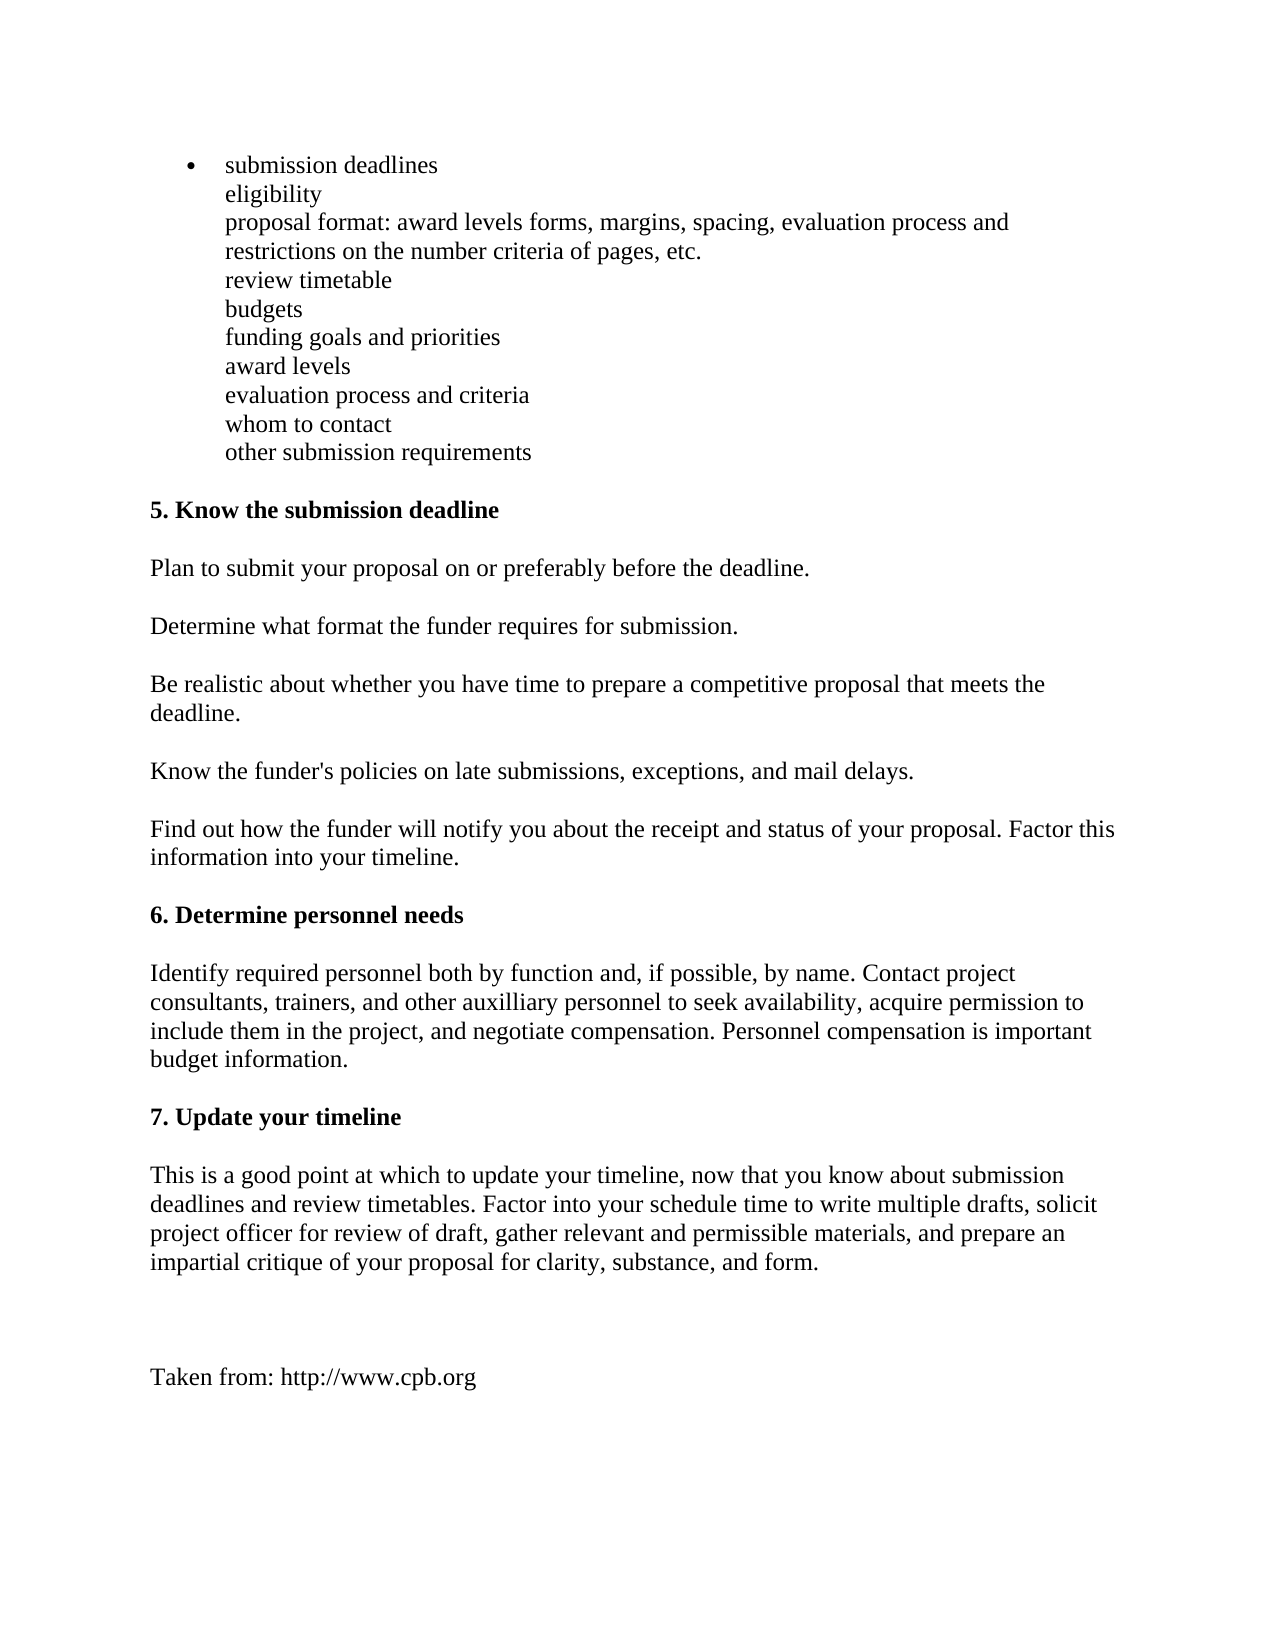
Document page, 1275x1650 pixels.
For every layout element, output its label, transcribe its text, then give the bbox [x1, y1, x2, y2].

list submission deadlines eligibility proposal format: award levels forms, margins, spacing, evaluation process and restrictions on the number criteria of pages, etc. review timetable budgets funding goals and priorities award levels evaluation process and criteria whom to contact other submission requirements [187, 150, 1125, 466]
text 5. Know the submission deadline [150, 495, 1125, 524]
text Determine what format the funder requires for submission. [150, 611, 1125, 640]
text Plan to submit your proposal on or preferably before the deadline. [150, 553, 1125, 582]
text 7. Update your timeline [150, 1102, 1125, 1131]
text This is a good point at which to update your timeline, now that you know about submission deadlines and review timetables. Factor into your schedule time to write multiple drafts, solicit project officer for review of draft, gather relevant and permissible materials, and prepare an impartial critique of your proposal for clarity, substance, and form. [150, 1160, 1125, 1275]
text Taken from: http://www.cpb.org [150, 1362, 1125, 1391]
text 6. Determine personnel needs [150, 900, 1125, 929]
text Identify required personnel both by function and, if possible, by name. Contact project consultants, trainers, and other auxilliary personnel to seek availability, acquire permission to include them in the project, and negotiate compensation. Personnel compensation is important budget information. [150, 958, 1125, 1073]
text Be realistic about whether you have time to prepare a competitive proposal that meets the deadline. [150, 669, 1125, 727]
text Know the funder's policies on late submissions, exceptions, and mail delays. [150, 756, 1125, 784]
text Find out how the funder will notify you about the receipt and status of your proposal. Factor this information into your timeline. [150, 814, 1125, 871]
